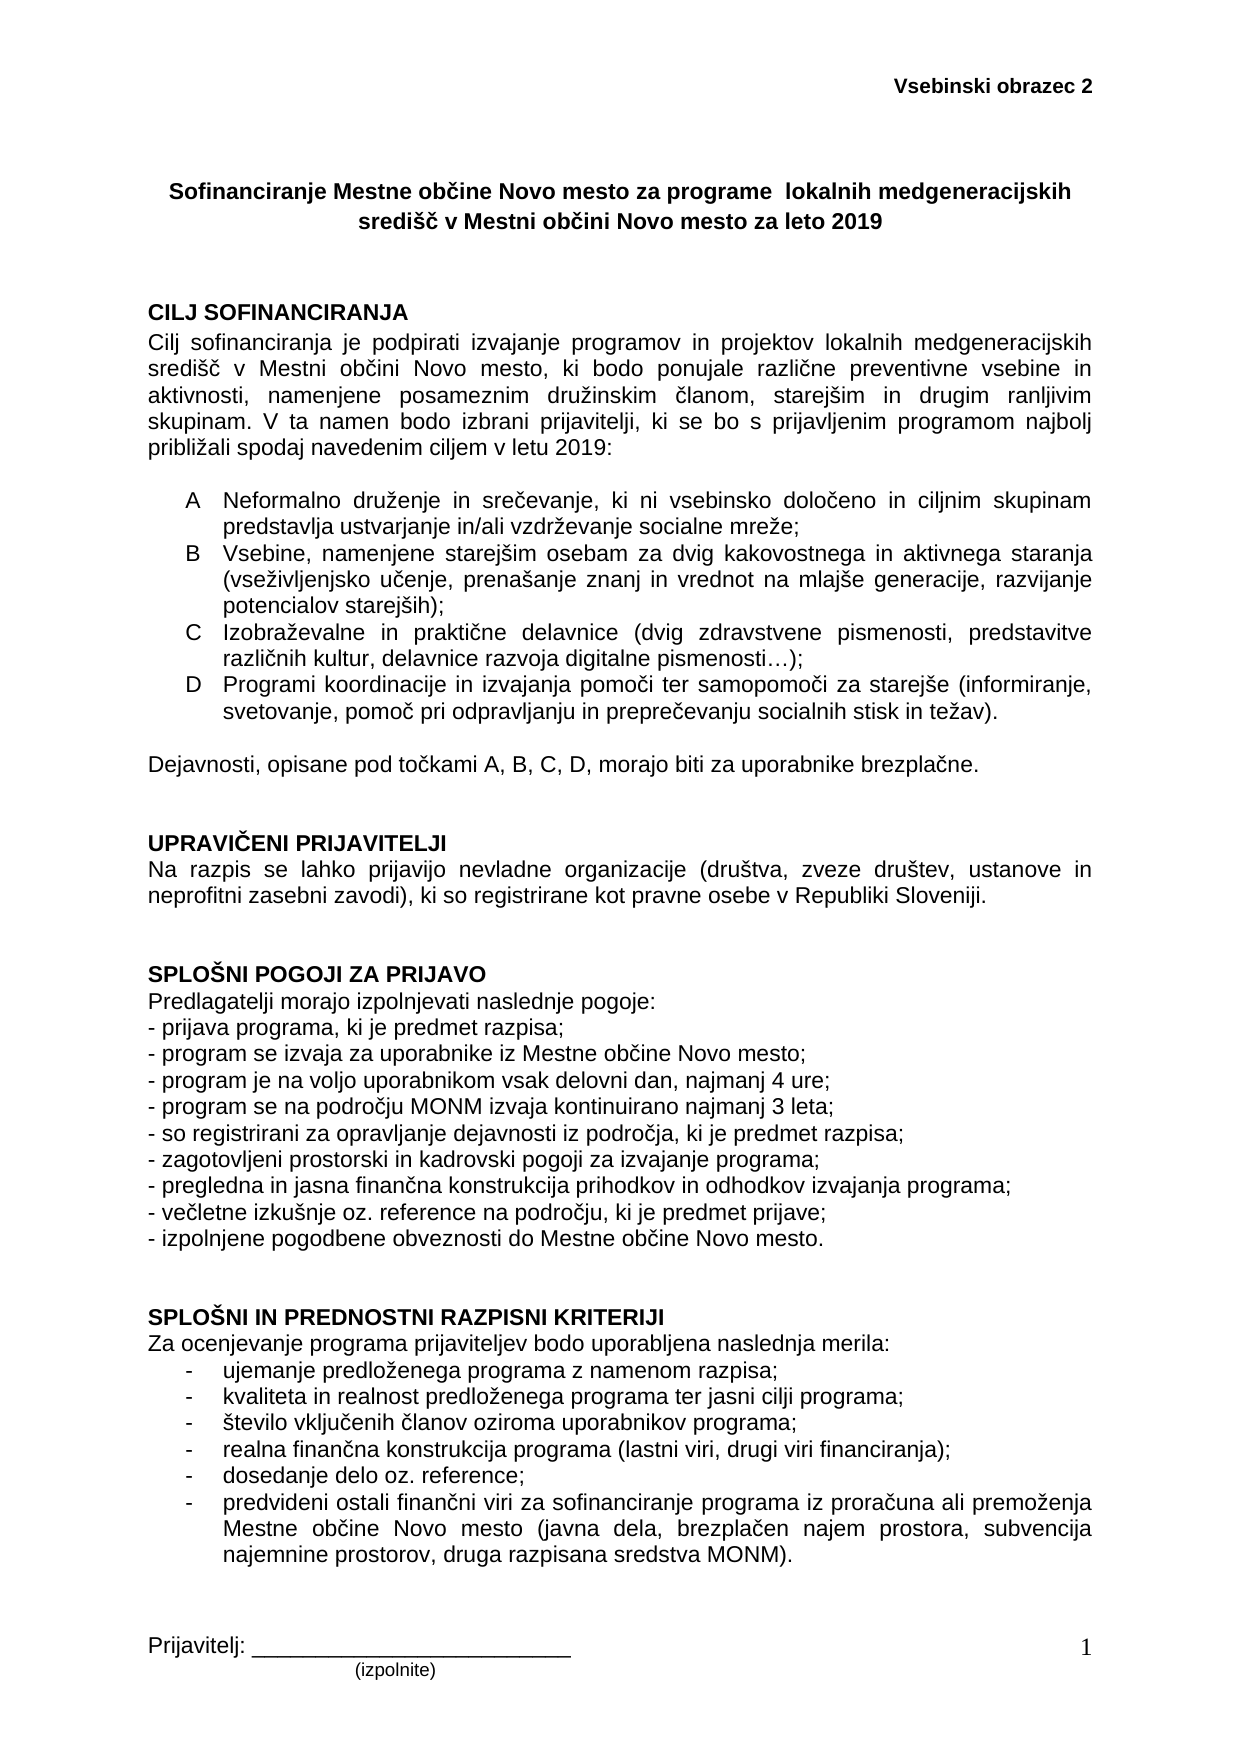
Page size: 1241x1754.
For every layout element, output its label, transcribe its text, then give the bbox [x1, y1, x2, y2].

text - so registrirani za opravljanje dejavnosti iz področja, ki je predmet razpisa; [148, 1119, 1093, 1146]
text - program se izvaja za uporabnike iz Mestne občine Novo mesto; [148, 1040, 1093, 1067]
text Dejavnosti, opisane pod točkami A, B, C, D, morajo biti za uporabnike brezplačne. [148, 751, 1093, 777]
text - izpolnjene pogodbene obveznosti do Mestne občine Novo mesto. [148, 1225, 1093, 1251]
list Neformalno druženje in srečevanje, ki ni vsebinsko določeno in ciljnim skupinam predstavlja ustvarjanje in/ali vzdrževanje socialne mreže; [185, 487, 1093, 540]
list kvaliteta in realnost predloženega programa ter jasni cilji programa; [185, 1383, 1093, 1409]
text - zagotovljeni prostorski in kadrovski pogoji za izvajanje programa; [148, 1146, 1093, 1172]
text UPRAVIČENI PRIJAVITELJI [148, 829, 1093, 856]
text Na razpis se lahko prijavijo nevladne organizacije (društva, zveze društev, ustanove in neprofitni zasebni zavodi), ki so registrirane kot pravne osebe v Republiki Sloveniji. [148, 856, 1093, 909]
text - program se na področju MONM izvaja kontinuirano najmanj 3 leta; [148, 1093, 1093, 1119]
text Predlagatelji morajo izpolnjevati naslednje pogoje: [148, 988, 1093, 1014]
text Za ocenjevanje programa prijaviteljev bodo uporabljena naslednja merila: [148, 1330, 1093, 1357]
text CILJ SOFINANCIRANJA [148, 299, 1093, 325]
list Programi koordinacije in izvajanja pomoči ter samopomoči za starejše (informiranje, svetovanje, pomoč pri odpravljanju in preprečevanju socialnih stisk in težav). [185, 671, 1093, 724]
list Izobraževalne in praktične delavnice (dvig zdravstvene pismenosti, predstavitve različnih kultur, delavnice razvoja digitalne pismenosti…); [185, 619, 1093, 671]
text Sofinanciranje Mestne občine Novo mesto za programe lokalnih medgeneracijskih središč v Mestni občini Novo mesto za leto 2019 [148, 178, 1093, 234]
list predvideni ostali finančni viri za sofinanciranje programa iz proračuna ali premoženja Mestne občine Novo mesto (javna dela, brezplačen najem prostora, subvencija najemnine prostorov, druga razpisana sredstva MONM). [185, 1488, 1093, 1567]
list dosedanje delo oz. reference; [185, 1462, 1093, 1488]
text Cilj sofinanciranja je podpirati izvajanje programov in projektov lokalnih medgeneracijskih središč v Mestni občini Novo mesto, ki bodo ponujale različne preventivne vsebine in aktivnosti, namenjene posameznim družinskim članom, starejšim in drugim ranljivim skupinam. V ta namen bodo izbrani prijavitelji, ki se bo s prijavljenim programom najbolj približali spodaj navedenim ciljem v letu 2019: [148, 329, 1093, 461]
text SPLOŠNI POGOJI ZA PRIJAVO [148, 961, 1093, 988]
text - večletne izkušnje oz. reference na področju, ki je predmet prijave; [148, 1198, 1093, 1225]
text - prijava programa, ki je predmet razpisa; [148, 1014, 1093, 1040]
text - pregledna in jasna finančna konstrukcija prihodkov in odhodkov izvajanja programa; [148, 1172, 1093, 1198]
text SPLOŠNI IN PREDNOSTNI RAZPISNI KRITERIJI [148, 1304, 1093, 1330]
list Vsebine, namenjene starejšim osebam za dvig kakovostnega in aktivnega staranja (vseživljenjsko učenje, prenašanje znanj in vrednot na mlajše generacije, razvijanje potencialov starejših); [185, 540, 1093, 619]
list realna finančna konstrukcija programa (lastni viri, drugi viri financiranja); [185, 1436, 1093, 1462]
text - program je na voljo uporabnikom vsak delovni dan, najmanj 4 ure; [148, 1067, 1093, 1093]
list število vključenih članov oziroma uporabnikov programa; [185, 1409, 1093, 1436]
list ujemanje predloženega programa z namenom razpisa; [185, 1357, 1093, 1383]
